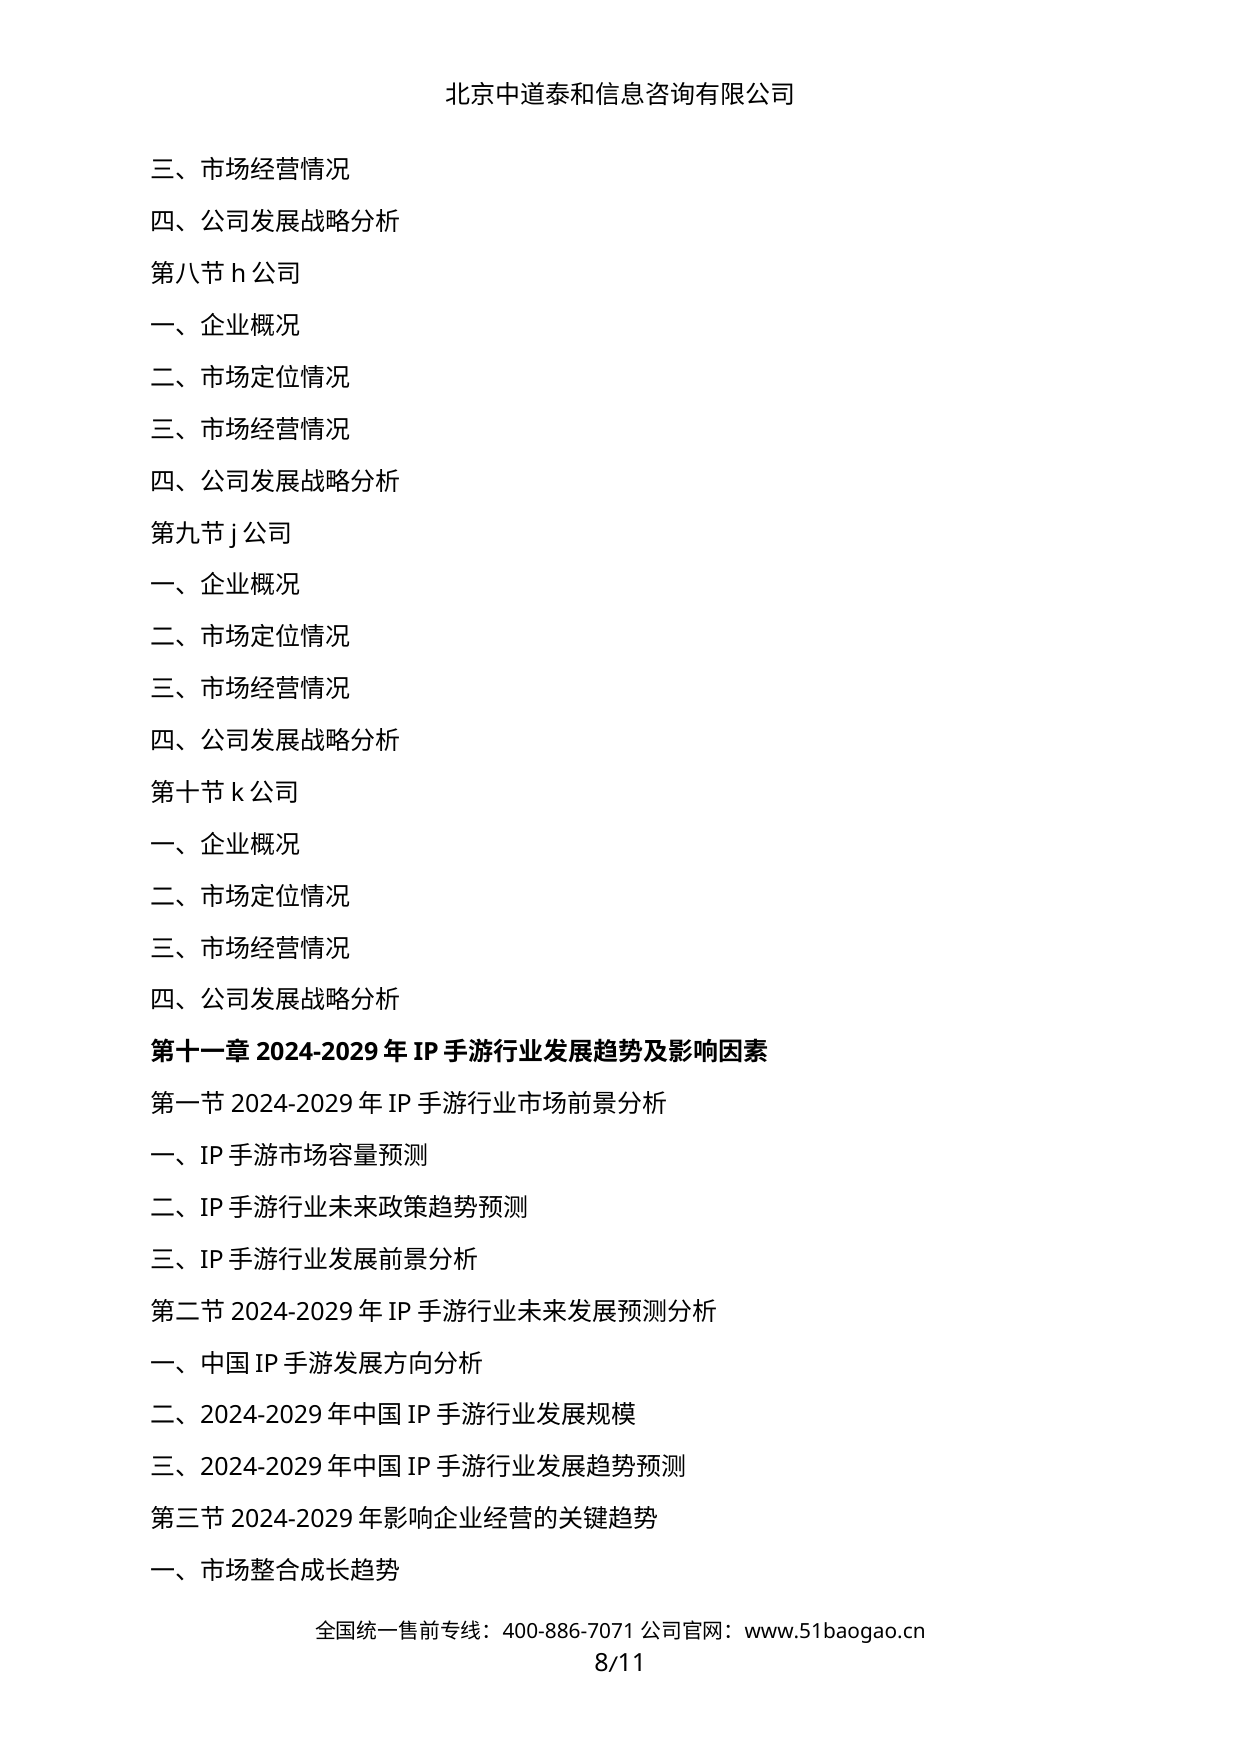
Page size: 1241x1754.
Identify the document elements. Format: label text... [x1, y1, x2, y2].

text 一、企业概况 [150, 565, 1090, 601]
text 四、公司发展战略分析 [150, 980, 1090, 1016]
text 三、市场经营情况 [150, 409, 1090, 446]
text 四、公司发展战略分析 [150, 721, 1090, 757]
text 第十节 k公司 [150, 772, 1090, 809]
text 一、IP手游市场容量预测 [150, 1136, 1090, 1172]
text 一、市场整合成长趋势 [150, 1551, 1090, 1587]
text 一、企业概况 [150, 824, 1090, 861]
text 三、市场经营情况 [150, 669, 1090, 705]
text 二、IP手游行业未来政策趋势预测 [150, 1187, 1090, 1224]
text 三、市场经营情况 [150, 150, 1090, 186]
text 二、市场定位情况 [150, 617, 1090, 653]
text 二、2024-2029年中国IP手游行业发展规模 [150, 1395, 1090, 1431]
text 一、企业概况 [150, 306, 1090, 342]
text 三、2024-2029年中国IP手游行业发展趋势预测 [150, 1447, 1090, 1483]
text 第八节 h公司 [150, 254, 1090, 290]
text 四、公司发展战略分析 [150, 461, 1090, 497]
text 第十一章 2024-2029年IP手游行业发展趋势及影响因素 [150, 1032, 1090, 1068]
text 三、市场经营情况 [150, 928, 1090, 964]
text 三、IP手游行业发展前景分析 [150, 1239, 1090, 1276]
text 第九节 j公司 [150, 513, 1090, 549]
text 四、公司发展战略分析 [150, 202, 1090, 238]
text 一、中国IP手游发展方向分析 [150, 1343, 1090, 1379]
text 二、市场定位情况 [150, 357, 1090, 394]
text 二、市场定位情况 [150, 876, 1090, 912]
text 第一节 2024-2029年IP手游行业市场前景分析 [150, 1084, 1090, 1120]
text 第二节 2024-2029年IP手游行业未来发展预测分析 [150, 1291, 1090, 1327]
text 第三节 2024-2029年影响企业经营的关键趋势 [150, 1499, 1090, 1535]
